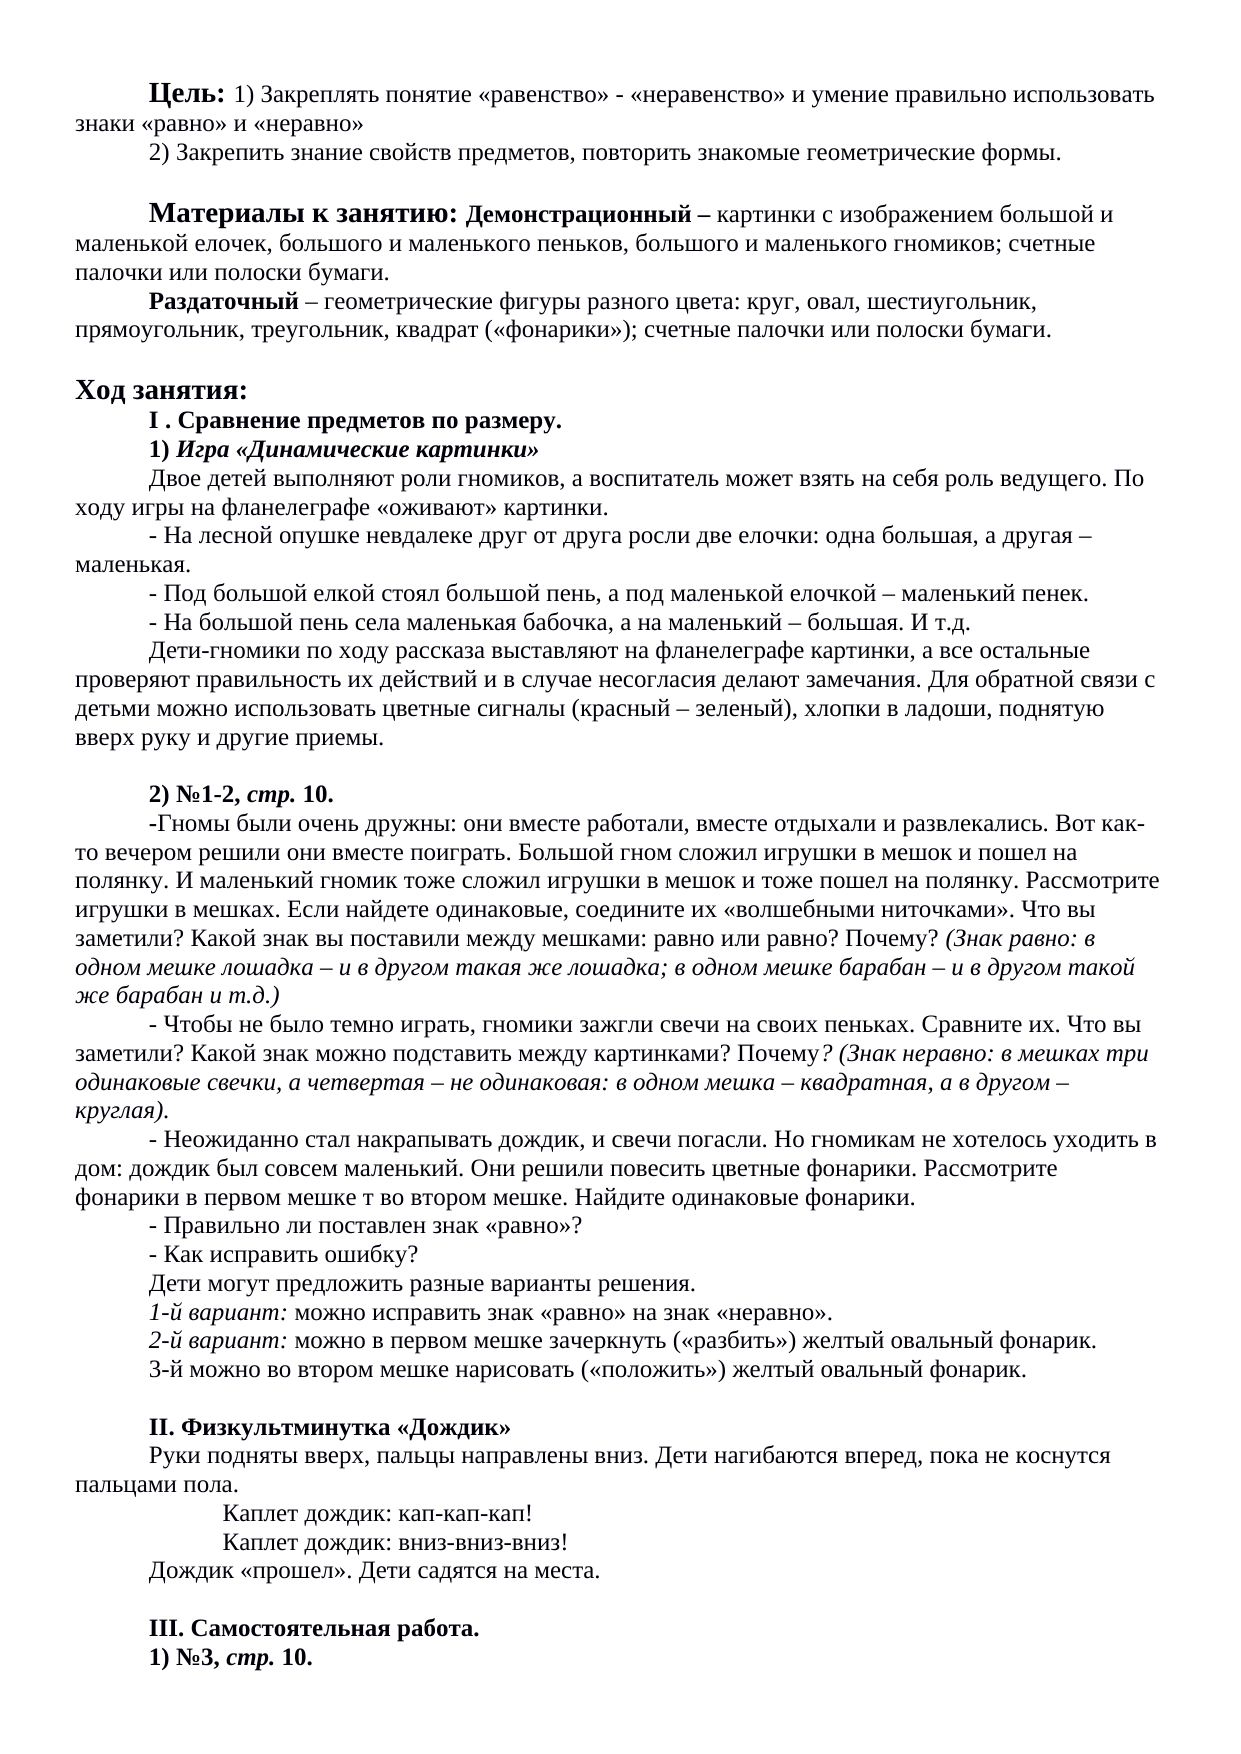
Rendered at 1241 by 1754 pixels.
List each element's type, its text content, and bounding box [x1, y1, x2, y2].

text Руки подняты вверх, пальцы направлены вниз. Дети нагибаются вперед, пока не коснутся пальцами пола. [75, 1441, 1165, 1498]
text - На лесной опушке невдалеке друг от друга росли две елочки: одна большая, а другая – маленькая. [75, 521, 1165, 578]
text Цель: 1) Закреплять понятие «равенство» - «неравенство» и умение правильно использовать знаки «равно» и «неравно» [75, 75, 1165, 137]
text -Гномы были очень дружны: они вместе работали, вместе отдыхали и развлекались. Вот как-то вечером решили они вместе поиграть. Большой гном сложил игрушки в мешок и пошел на полянку. И маленький гномик тоже сложил игрушки в мешок и тоже пошел на полянку. Рассмотрите игрушки в мешках. Если найдете одинаковые, соедините их «волшебными ниточками». Что вы заметили? Какой знак вы поставили между мешками: равно или равно? Почему? (Знак равно: в одном мешке лошадка – и в другом такая же лошадка; в одном мешке барабан – и в другом такой же барабан и т.д.) [75, 808, 1165, 1009]
text 2) Закрепить знание свойств предметов, повторить знакомые геометрические формы. [75, 137, 1165, 166]
text 1) Игра «Динамические картинки» [75, 434, 1165, 463]
text 3-й можно во втором мешке нарисовать («положить») желтый овальный фонарик. [75, 1354, 1165, 1383]
text I . Сравнение предметов по размеру. [75, 406, 1165, 434]
text - Как исправить ошибку? [75, 1239, 1165, 1268]
text Каплет дождик: вниз-вниз-вниз! [75, 1527, 1165, 1556]
text 1) №3, стр. 10. [75, 1642, 1165, 1671]
text 2-й вариант: можно в первом мешке зачеркнуть («разбить») желтый овальный фонарик. [75, 1326, 1165, 1354]
text 2) №1-2, стр. 10. [75, 779, 1165, 808]
text Раздаточный – геометрические фигуры разного цвета: круг, овал, шестиугольник, прямоугольник, треугольник, квадрат («фонарики»); счетные палочки или полоски бумаги. [75, 286, 1165, 343]
text - Под большой елкой стоял большой пень, а под маленькой елочкой – маленький пенек. [75, 578, 1165, 607]
text Дождик «прошел». Дети садятся на места. [75, 1556, 1165, 1584]
text Дети-гномики по ходу рассказа выставляют на фланелеграфе картинки, а все остальные проверяют правильность их действий и в случае несогласия делают замечания. Для обратной связи с детьми можно использовать цветные сигналы (красный – зеленый), хлопки в ладоши, поднятую вверх руку и другие приемы. [75, 636, 1165, 751]
text - Неожиданно стал накрапывать дождик, и свечи погасли. Но гномикам не хотелось уходить в дом: дождик был совсем маленький. Они решили повесить цветные фонарики. Рассмотрите фонарики в первом мешке т во втором мешке. Найдите одинаковые фонарики. [75, 1124, 1165, 1211]
text II. Физкультминутка «Дождик» [75, 1412, 1165, 1441]
text - На большой пень села маленькая бабочка, а на маленький – большая. И т.д. [75, 607, 1165, 636]
text 1-й вариант: можно исправить знак «равно» на знак «неравно». [75, 1297, 1165, 1326]
text - Правильно ли поставлен знак «равно»? [75, 1211, 1165, 1239]
text Материалы к занятию: Демонстрационный – картинки с изображением большой и маленькой елочек, большого и маленького пеньков, большого и маленького гномиков; счетные палочки или полоски бумаги. [75, 195, 1165, 286]
text Дети могут предложить разные варианты решения. [75, 1268, 1165, 1297]
text Ход занятия: [75, 372, 1165, 406]
text - Чтобы не было темно играть, гномики зажгли свечи на своих пеньках. Сравните их. Что вы заметили? Какой знак можно подставить между картинками? Почему? (Знак неравно: в мешках три одинаковые свечки, а четвертая – не одинаковая: в одном мешка – квадратная, а в другом – круглая). [75, 1009, 1165, 1124]
text Каплет дождик: кап-кап-кап! [75, 1498, 1165, 1527]
text III. Самостоятельная работа. [75, 1613, 1165, 1642]
text Двое детей выполняют роли гномиков, а воспитатель может взять на себя роль ведущего. По ходу игры на фланелеграфе «оживают» картинки. [75, 463, 1165, 521]
